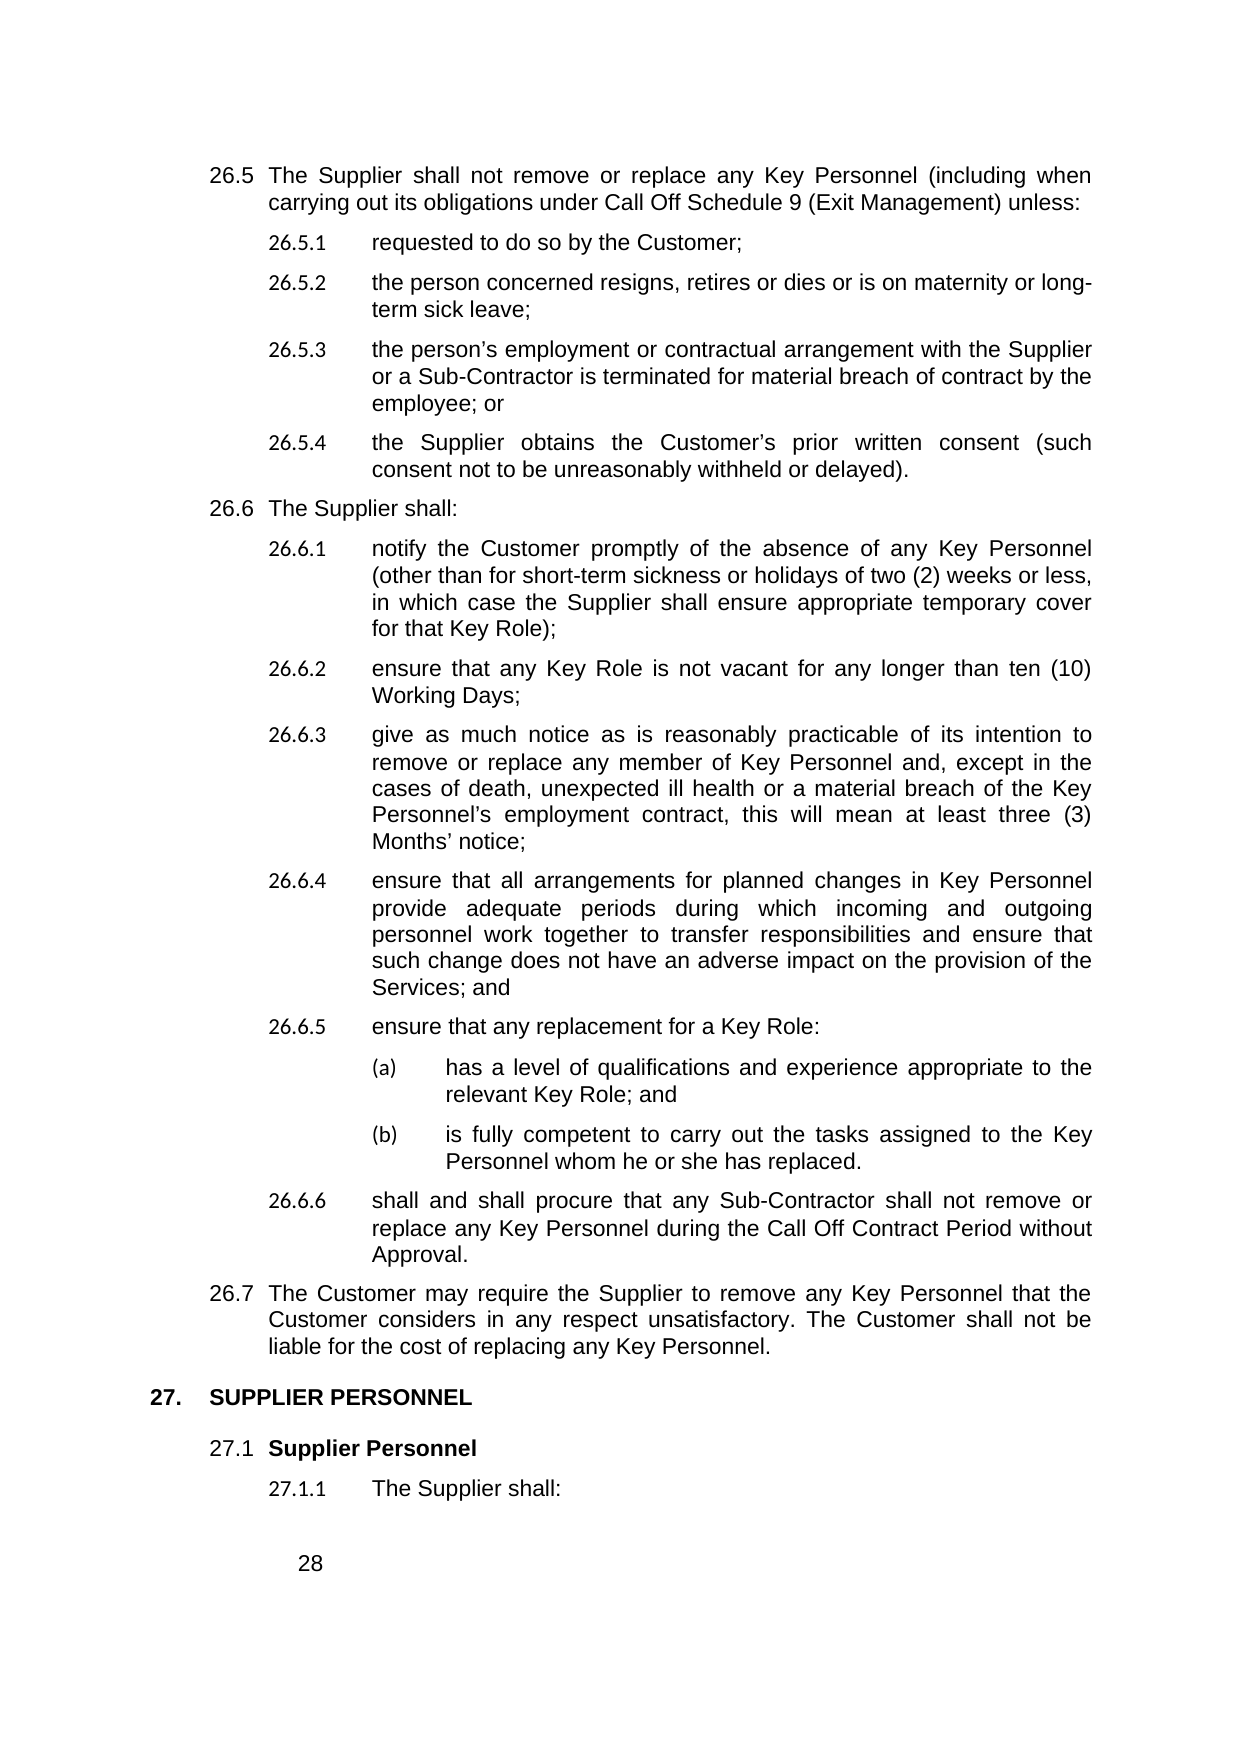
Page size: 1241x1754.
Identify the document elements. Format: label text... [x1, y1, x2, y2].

text the person concerned resigns, retires or dies or is on maternity or long-term sick leave; [268, 268, 1093, 323]
text has a level of qualifications and experience appropriate to the relevant Key Role; and [372, 1053, 1093, 1107]
text shall and shall procure that any Sub-Contractor shall not remove or replace any Key Personnel during the Call Off Contract Period without Approval. [268, 1187, 1093, 1267]
text ensure that all arrangements for planned changes in Key Personnel provide adequate periods during which incoming and outgoing personnel work together to transfer responsibilities and ensure that such change does not have an adverse impact on the provision of the Services; and [268, 866, 1093, 1000]
text ensure that any Key Role is not vacant for any longer than ten (10) Working Days; [268, 654, 1093, 708]
text The Customer may require the Supplier to remove any Key Personnel that the Customer considers in any respect unsatisfactory. The Customer shall not be liable for the cost of replacing any Key Personnel. [209, 1280, 1093, 1359]
subtitle Supplier Personnel [209, 1435, 1093, 1462]
text is fully competent to carry out the tasks assigned to the Key Personnel whom he or she has replaced. [372, 1120, 1093, 1174]
text requested to do so by the Customer; [268, 228, 1093, 256]
text the person’s employment or contractual arrangement with the Supplier or a Sub-Contractor is terminated for material breach of contract by the employee; or [268, 335, 1093, 416]
subtitle SUPPLIER PERSONNEL [150, 1384, 1093, 1410]
text notify the Customer promptly of the absence of any Key Personnel (other than for short-term sickness or holidays of two (2) weeks or less, in which case the Supplier shall ensure appropriate temporary cover for that Key Role); [268, 534, 1093, 641]
text The Supplier shall not remove or replace any Key Personnel (including when carrying out its obligations under Call Off Schedule 9 (Exit Management) unless: [209, 162, 1093, 215]
text the Supplier obtains the Customer’s prior written consent (such consent not to be unreasonably withheld or delayed). [268, 428, 1093, 483]
text The Supplier shall: [209, 495, 1093, 522]
text give as much notice as is reasonably practicable of its intention to remove or replace any member of Key Personnel and, except in the cases of death, unexpected ill health or a material breach of the Key Personnel’s employment contract, this will mean at least three (3) Months’ notice; [268, 721, 1093, 854]
text The Supplier shall: [268, 1474, 1093, 1502]
text ensure that any replacement for a Key Role: [268, 1012, 1093, 1040]
